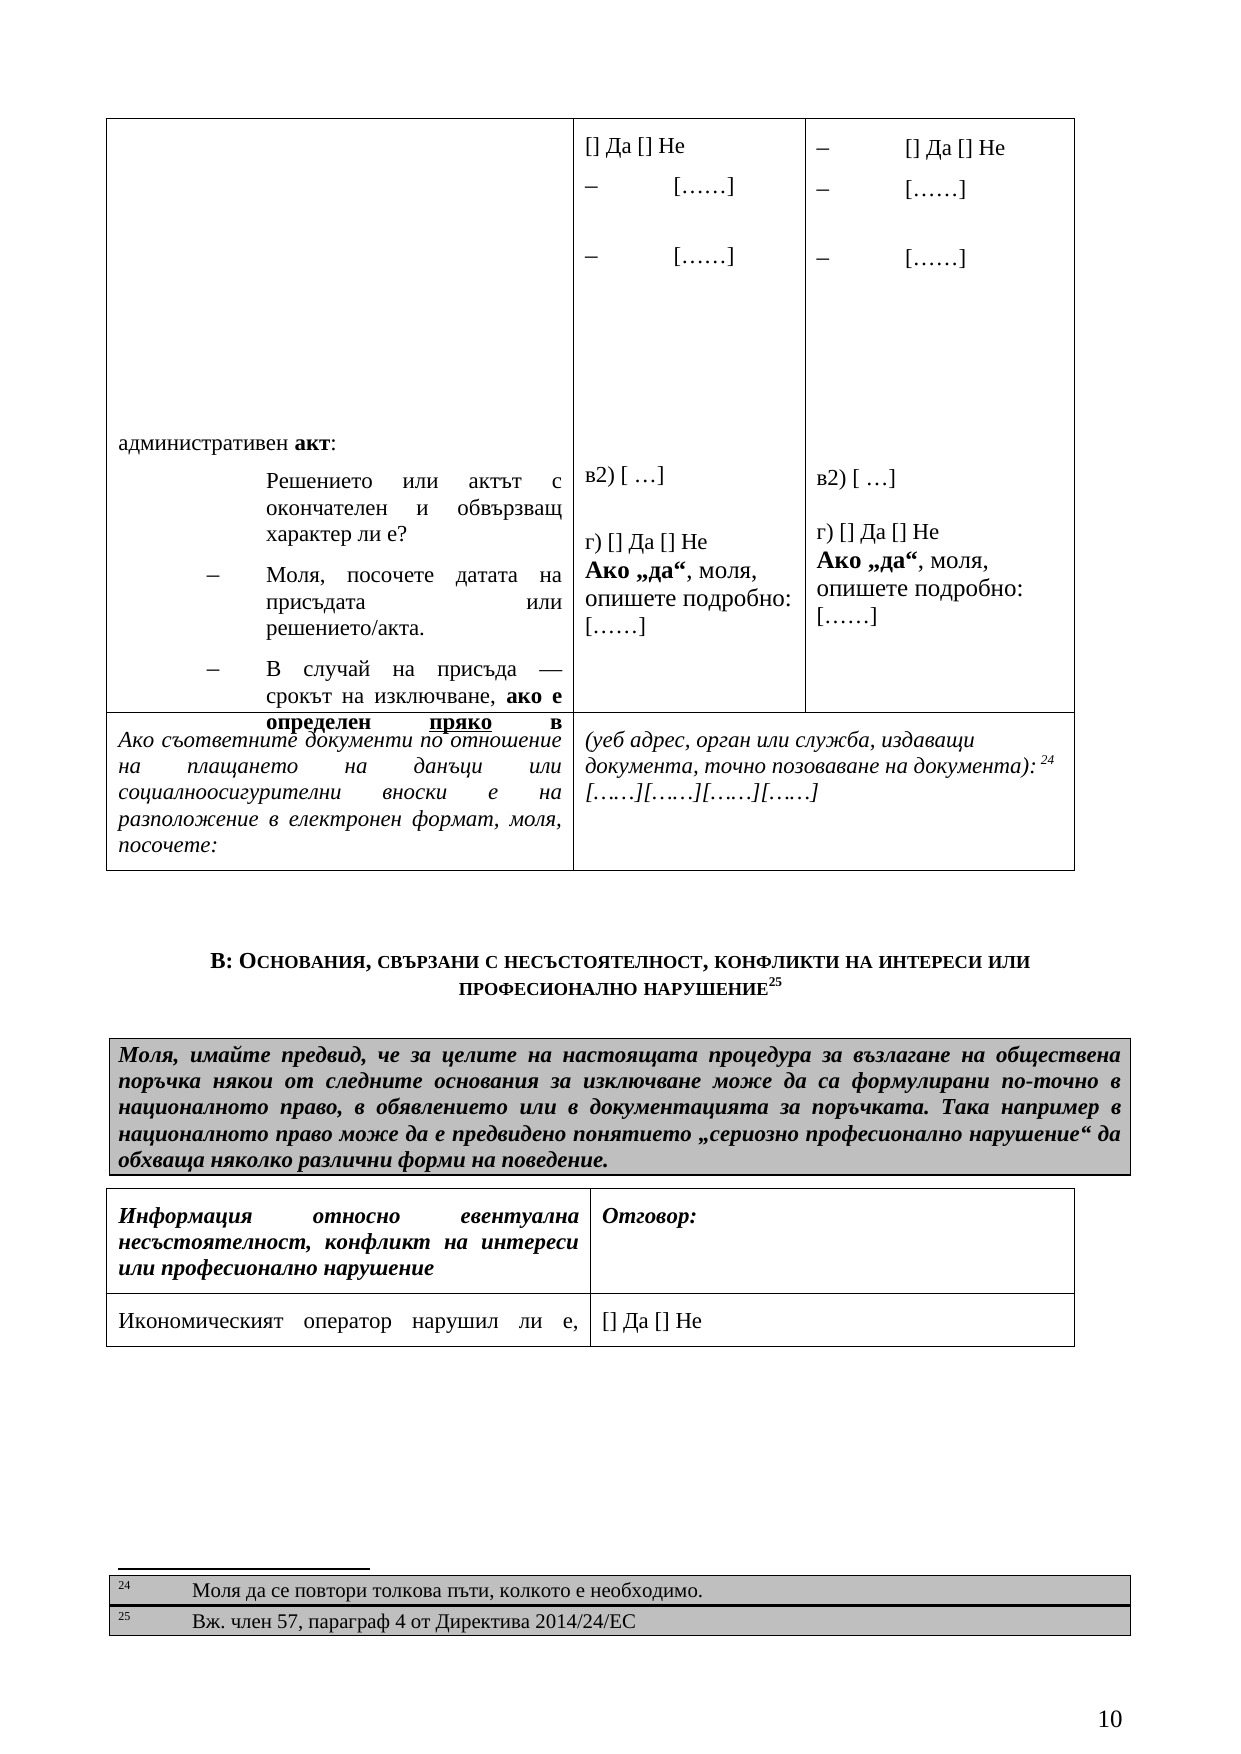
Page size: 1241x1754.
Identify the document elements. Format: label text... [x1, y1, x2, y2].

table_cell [806, 119, 1074, 712]
table_cell [] Да [] Не [591, 1294, 1074, 1346]
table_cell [107, 1294, 590, 1346]
table_header Информация относно евентуална несъстоятелност, конфликт на интереси или професионално нарушение [107, 1189, 590, 1293]
table_cell Ако съответните документи по отношение на плащането на данъци или социалноосигурителни вноски е на разположение в електронен формат, моля, посочете: [107, 713, 573, 870]
table_header Отговор: [591, 1189, 1074, 1293]
text В: Основания, свързани с несъстоятелност, конфликти на интереси или професионално нарушение [118, 947, 1122, 1000]
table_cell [574, 119, 805, 712]
table_cell (уеб адрес, орган или служба, издаващи документа, точно позоваване на документа): [……][……][……][……] [574, 713, 1074, 870]
text Моля, имайте предвид, че за целите на настоящата процедура за възлагане на обществена поръчка някои от следните основания за изключване може да са формулирани по-точно в националното право, в обявлението или в документацията за поръчката. Така например в националното право може да е предвидено понятието „сериозно професионално нарушение“ да обхваща няколко различни форми на поведение. [110, 1039, 1130, 1174]
